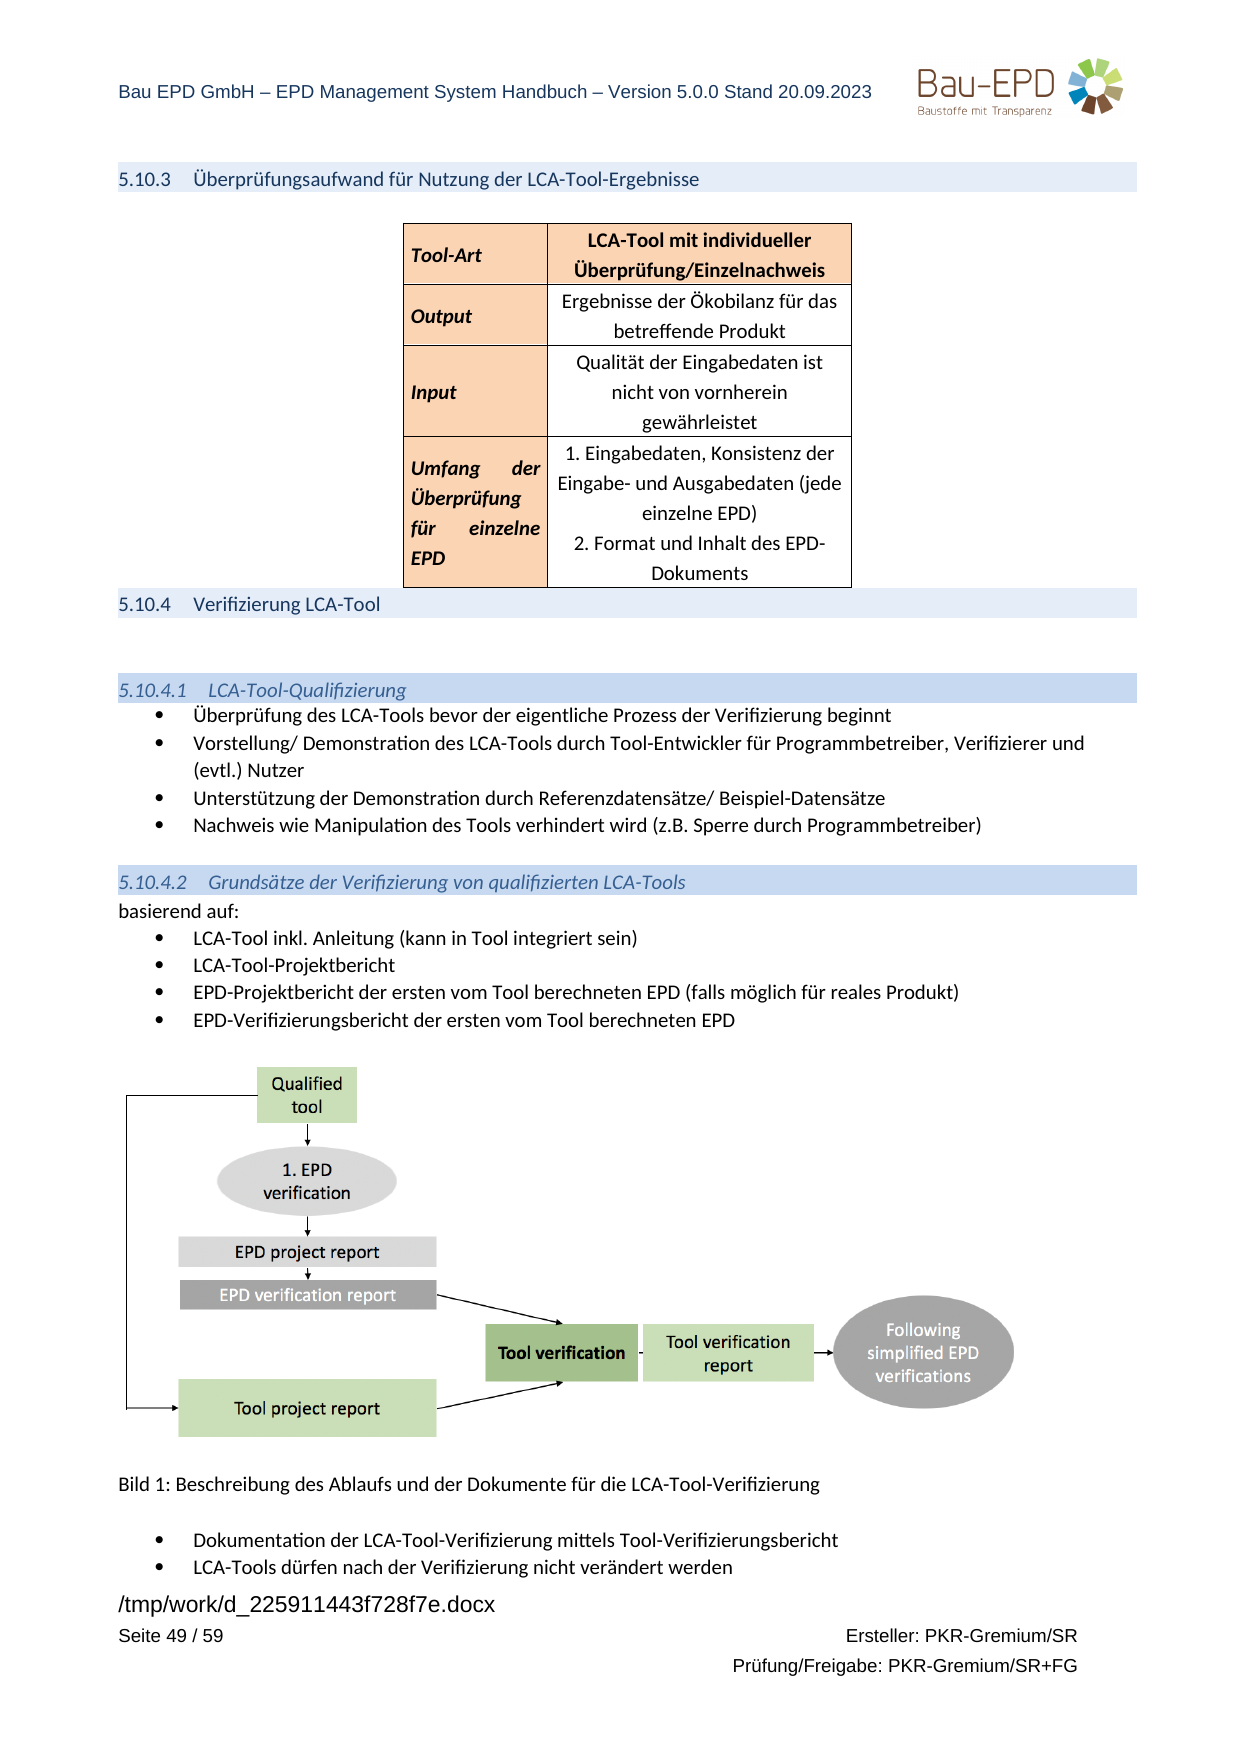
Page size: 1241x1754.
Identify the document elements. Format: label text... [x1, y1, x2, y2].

table_header Tool-Art [404, 224, 547, 283]
table_cell Input [404, 346, 547, 436]
list Unterstützung der Demonstration durch Referenzdatensätze/ Beispiel-Datensätze [156, 785, 1137, 810]
list LCA-Tool inkl. Anleitung (kann in Tool integriert sein) [156, 925, 1137, 950]
subtitle Überprüfungsaufwand für Nutzung der LCA-Tool-Ergebnisse [118, 162, 1137, 192]
text Bild 1: Beschreibung des Ablaufs und der Dokumente für die LCA-Tool-Verifizierung [118, 1467, 1137, 1497]
table_cell Output [404, 285, 547, 344]
text basierend auf: [118, 895, 1137, 925]
subtitle LCA-Tool-Qualifizierung [118, 673, 1137, 703]
list Nachweis wie Manipulation des Tools verhindert wird (z.B. Sperre durch Programmbetreiber) [156, 812, 1137, 838]
list LCA-Tool-Projektbericht [156, 952, 1137, 977]
subtitle Verifizierung LCA-Tool [118, 588, 1137, 618]
table_cell Qualität der Eingabedaten ist nicht von vornherein gewährleistet [548, 346, 851, 436]
table_header LCA-Tool mit individueller Überprüfung/Einzelnachweis [548, 224, 851, 283]
list LCA-Tools dürfen nach der Verifizierung nicht verändert werden [156, 1554, 1137, 1580]
list Vorstellung/ Demonstration des LCA-Tools durch Tool-Entwickler für Programmbetreiber, Verifizierer und (evtl.) Nutzer [156, 730, 1137, 783]
table_cell 1. Eingabedaten, Konsistenz der Eingabe- und Ausgabedaten (jede einzelne EPD) 2. Format und Inhalt des EPD-Dokuments [548, 437, 851, 587]
list EPD-Projektbericht der ersten vom Tool berechneten EPD (falls möglich für reales Produkt) [156, 979, 1137, 1005]
subtitle Grundsätze der Verifizierung von qualifizierten LCA-Tools [118, 865, 1137, 895]
list Dokumentation der LCA-Tool-Verifizierung mittels Tool-Verifizierungsbericht [156, 1527, 1137, 1552]
picture [911, 56, 1125, 118]
table_cell Ergebnisse der Ökobilanz für das betreffende Produkt [548, 285, 851, 344]
list Überprüfung des LCA-Tools bevor der eigentliche Prozess der Verifizierung beginnt [156, 703, 1137, 728]
picture [118, 1060, 1019, 1443]
table_cell Umfang der Überprüfung für einzelne EPD [404, 437, 547, 587]
list EPD-Verifizierungsbericht der ersten vom Tool berechneten EPD [156, 1007, 1137, 1032]
